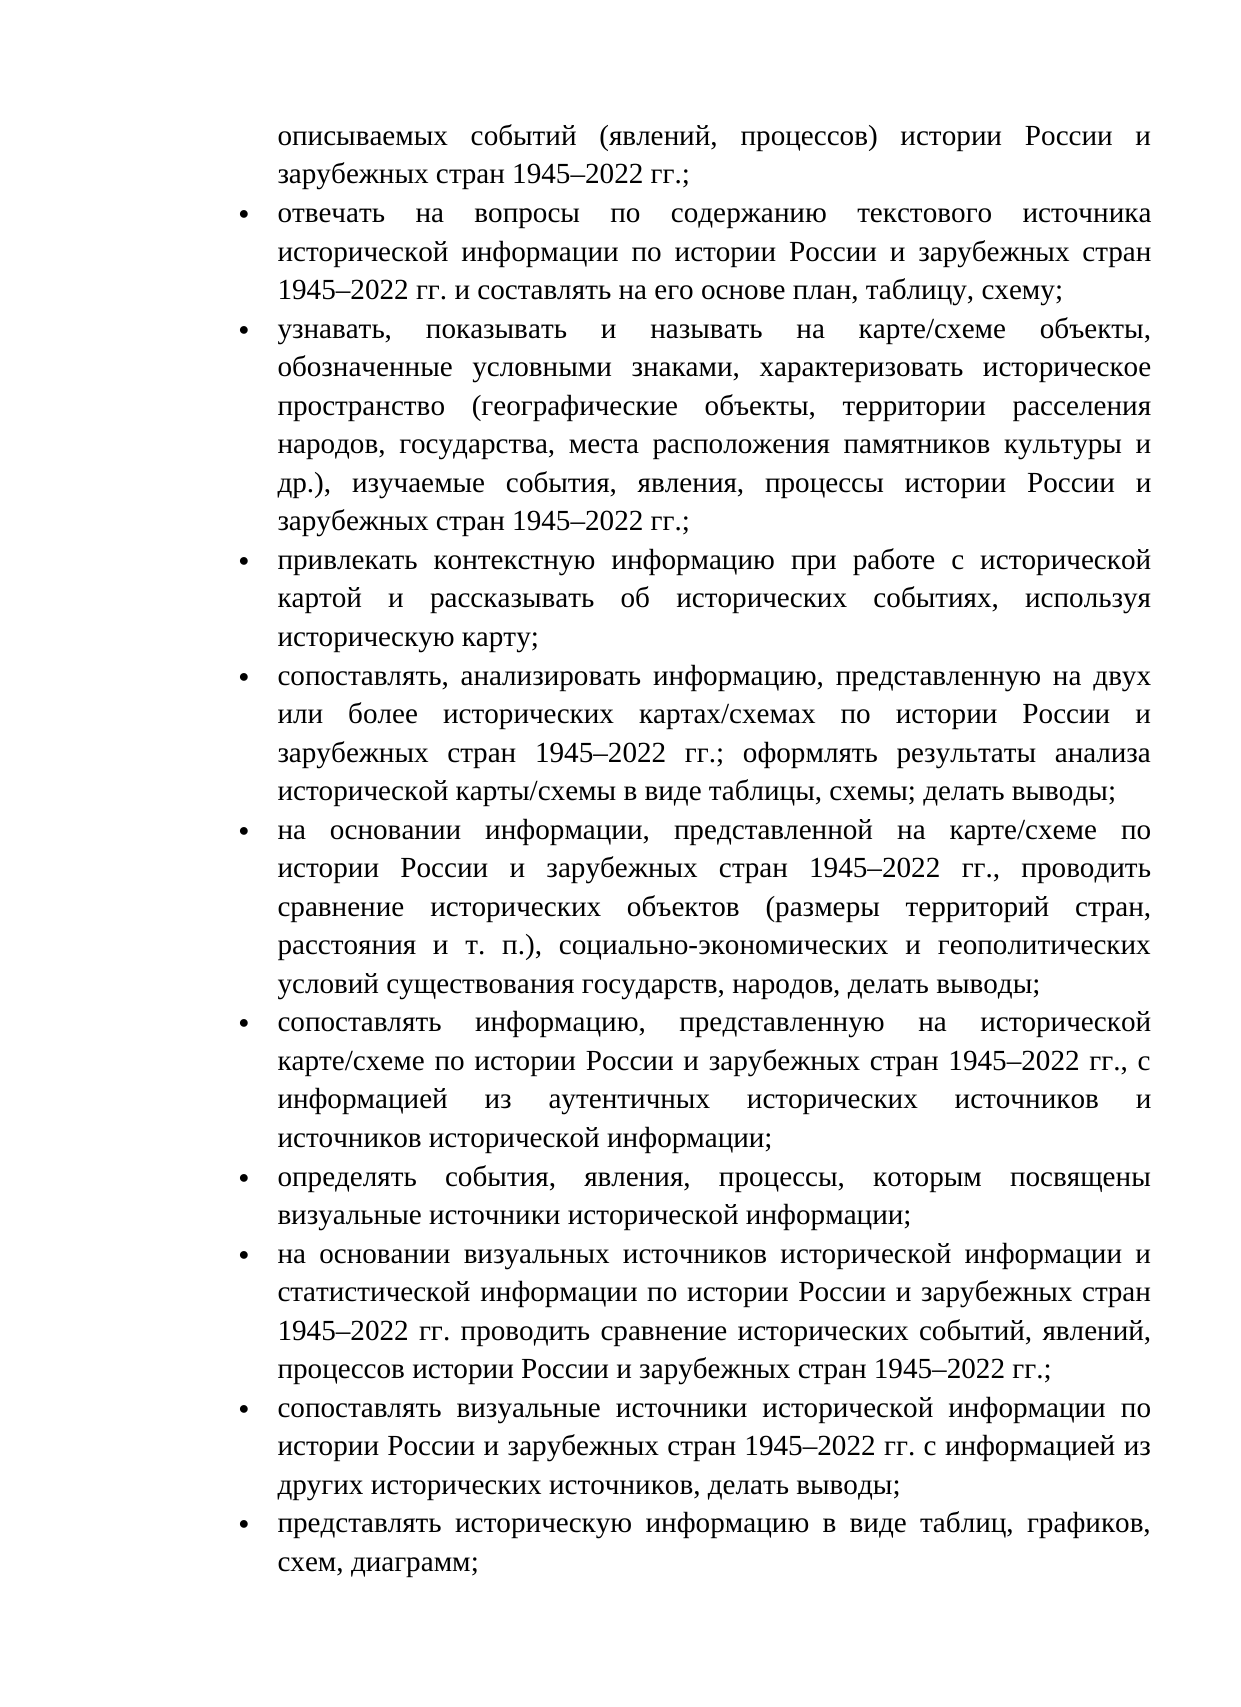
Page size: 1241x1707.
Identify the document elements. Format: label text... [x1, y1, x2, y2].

list отвечать на вопросы по содержанию текстового источника исторической информации по истории России и зарубежных стран 1945–2022 гг. и составлять на его основе план, таблицу, схему; [240, 195, 1152, 306]
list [240, 118, 1152, 190]
list привлекать контекстную информацию при работе с исторической картой и рассказывать об исторических событиях, используя историческую карту; [240, 542, 1152, 653]
list сопоставлять информацию, представленную на исторической карте/схеме по истории России и зарубежных стран 1945–2022 гг., с информацией из аутентичных исторических источников и источников исторической информации; [240, 1004, 1152, 1154]
list сопоставлять, анализировать информацию, представленную на двух или более исторических картах/схемах по истории России и зарубежных стран 1945–2022 гг.; оформлять результаты анализа исторической карты/схемы в виде таблицы, схемы; делать выводы; [240, 658, 1152, 807]
list представлять историческую информацию в виде таблиц, графиков, схем, диаграмм; [240, 1506, 1152, 1578]
list сопоставлять визуальные источники исторической информации по истории России и зарубежных стран 1945–2022 гг. с информацией из других исторических источников, делать выводы; [240, 1390, 1152, 1501]
list определять события, явления, процессы, которым посвящены визуальные источники исторической информации; [240, 1159, 1152, 1231]
list узнавать, показывать и называть на карте/схеме объекты, обозначенные условными знаками, характеризовать историческое пространство (географические объекты, территории расселения народов, государства, места расположения памятников культуры и др.), изучаемые события, явления, процессы истории России и зарубежных стран 1945–2022 гг.; [240, 311, 1152, 537]
list на основании информации, представленной на карте/схеме по истории России и зарубежных стран 1945–2022 гг., проводить сравнение исторических объектов (размеры территорий стран, расстояния и т. п.), социально-экономических и геополитических условий существования государств, народов, делать выводы; [240, 812, 1152, 999]
list на основании визуальных источников исторической информации и статистической информации по истории России и зарубежных стран 1945–2022 гг. проводить сравнение исторических событий, явлений, процессов истории России и зарубежных стран 1945–2022 гг.; [240, 1236, 1152, 1385]
